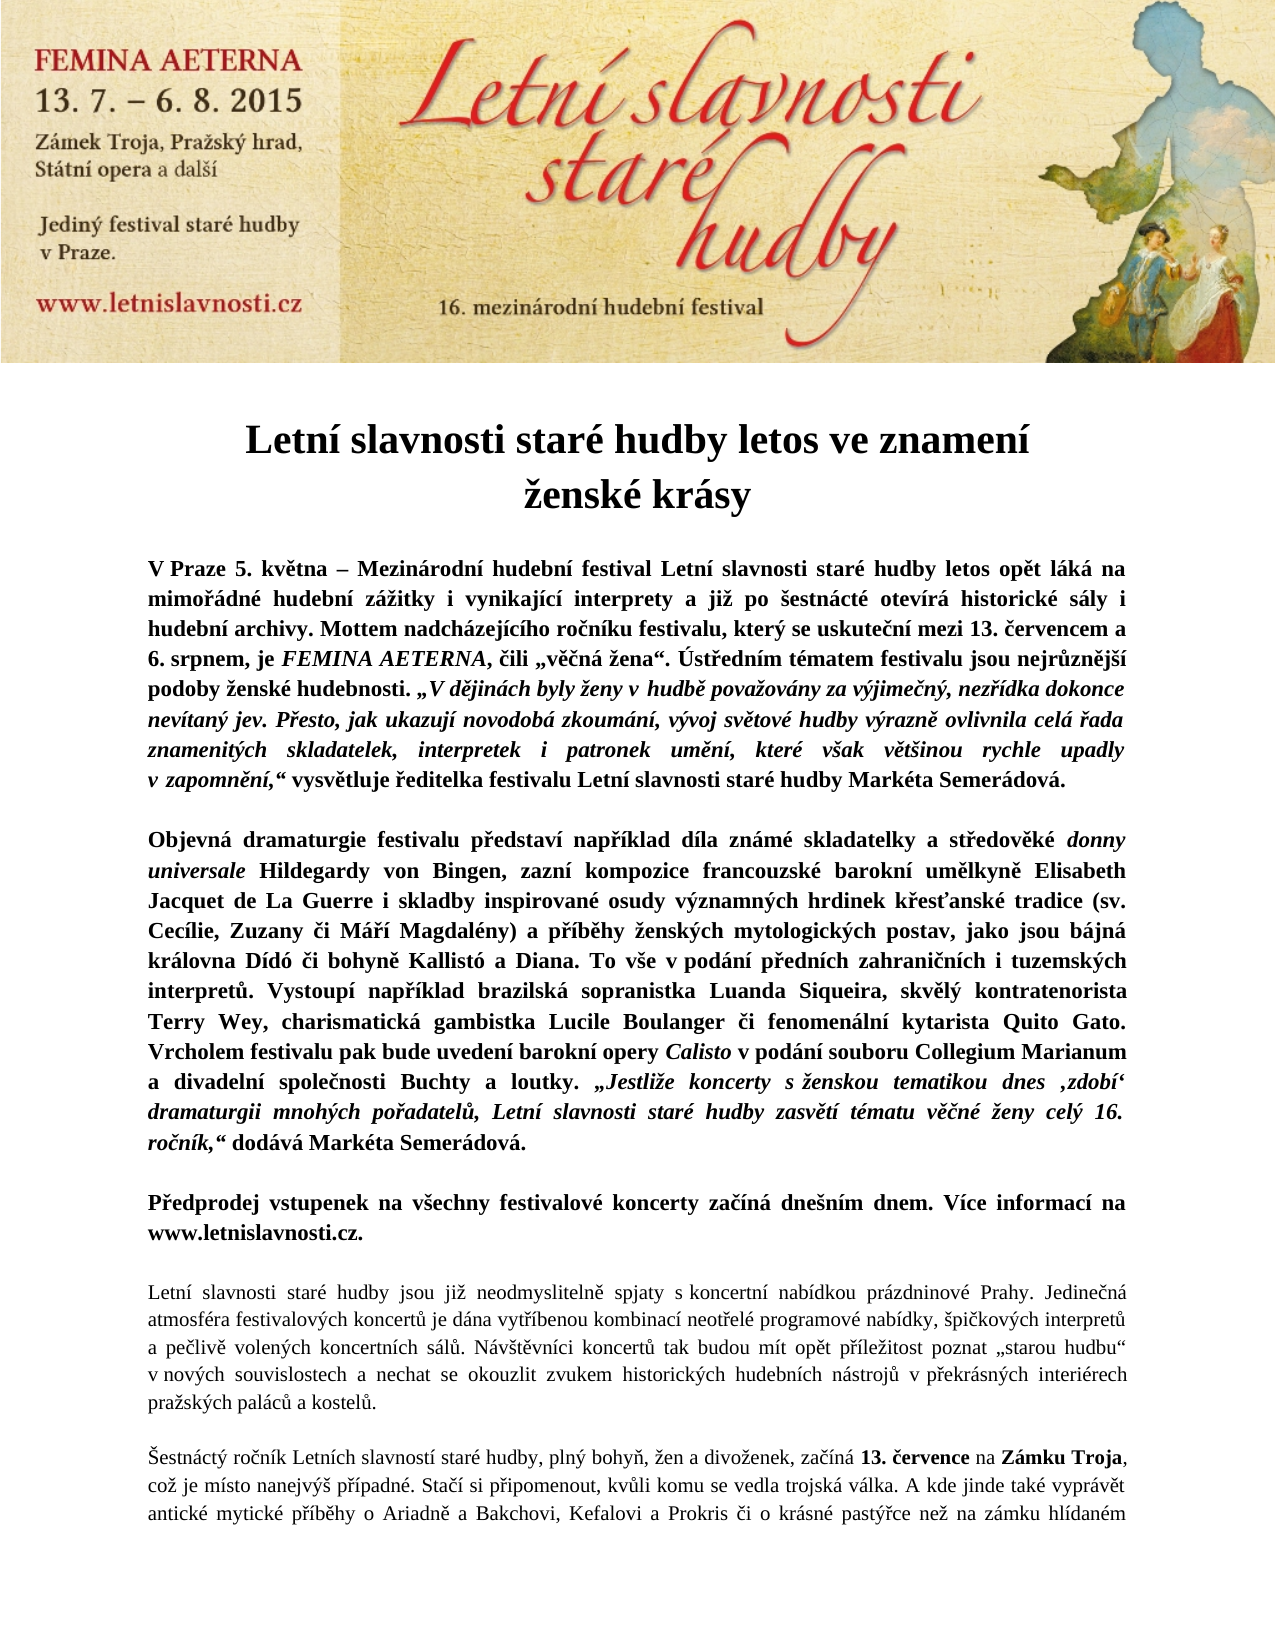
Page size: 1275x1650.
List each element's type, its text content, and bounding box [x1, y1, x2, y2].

picture [0, 0, 1275, 363]
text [148, 1445, 1127, 1524]
text V Praze 5. května – Mezinárodní hudební festival Letní slavnosti staré hudby letos opět láká na mimořádné hudební zážitky i vynikající interprety a již po šestnácté otevírá historické sály i hudební archivy. Mottem nadcházejícího ročníku festivalu, který se uskuteční mezi 13. červencem a 6. srpnem, je FEMINA AETERNA, čili „věčná žena“. Ústředním tématem festivalu jsou nejrůznější podoby ženské hudebnosti. „V dějinách byly ženy v hudbě považovány za výjimečný, nezřídka dokonce nevítaný jev. Přesto, jak ukazují novodobá zkoumání, vývoj světové hudby výrazně ovlivnila celá řada znamenitých skladatelek, interpretek i patronek umění, které však většinou rychle upadly v zapomnění,“ vysvětluje ředitelka festivalu Letní slavnosti staré hudby Markéta Semerádová. [148, 554, 1127, 792]
text ženské krásy [148, 469, 1127, 517]
text Objevná dramaturgie festivalu představí například díla známé skladatelky a středověké donny universale Hildegardy von Bingen, zazní kompozice francouzské barokní umělkyně Elisabeth Jacquet de La Guerre i skladby inspirované osudy významných hrdinek křesťanské tradice (sv. Cecílie, Zuzany či Máří Magdalény) a příběhy ženských mytologických postav, jako jsou bájná královna Dídó či bohyně Kallistó a Diana. To vše v podání předních zahraničních i tuzemských interpretů. Vystoupí například brazilská sopranistka Luanda Siqueira, skvělý kontratenorista Terry Wey, charismatická gambistka Lucile Boulanger či fenomenální kytarista Quito Gato. Vrcholem festivalu pak bude uvedení barokní opery Calisto v podání souboru Collegium Marianum a divadelní společnosti Buchty a loutky. „Jestliže koncerty s ženskou tematikou dnes ‚zdobí‘ dramaturgii mnohých pořadatelů, Letní slavnosti staré hudby zasvětí tématu věčné ženy celý 16. ročník,“ dodává Markéta Semerádová. [148, 826, 1127, 1155]
text Letní slavnosti staré hudby letos ve znamení [148, 414, 1127, 462]
text Letní slavnosti staré hudby jsou již neodmyslitelně spjaty s koncertní nabídkou prázdninové Prahy. Jedinečná atmosféra festivalových koncertů je dána vytříbenou kombinací neotřelé programové nabídky, špičkových interpretů a pečlivě volených koncertních sálů. Návštěvníci koncertů tak budou mít opět příležitost poznat „starou hudbu“ v nových souvislostech a nechat se okouzlit zvukem historických hudebních nástrojů v překrásných interiérech pražských paláců a kostelů. [148, 1279, 1127, 1414]
text Předprodej vstupenek na všechny festivalové koncerty začíná dnešním dnem. Více informací na www.letnislavnosti.cz. [148, 1189, 1127, 1246]
